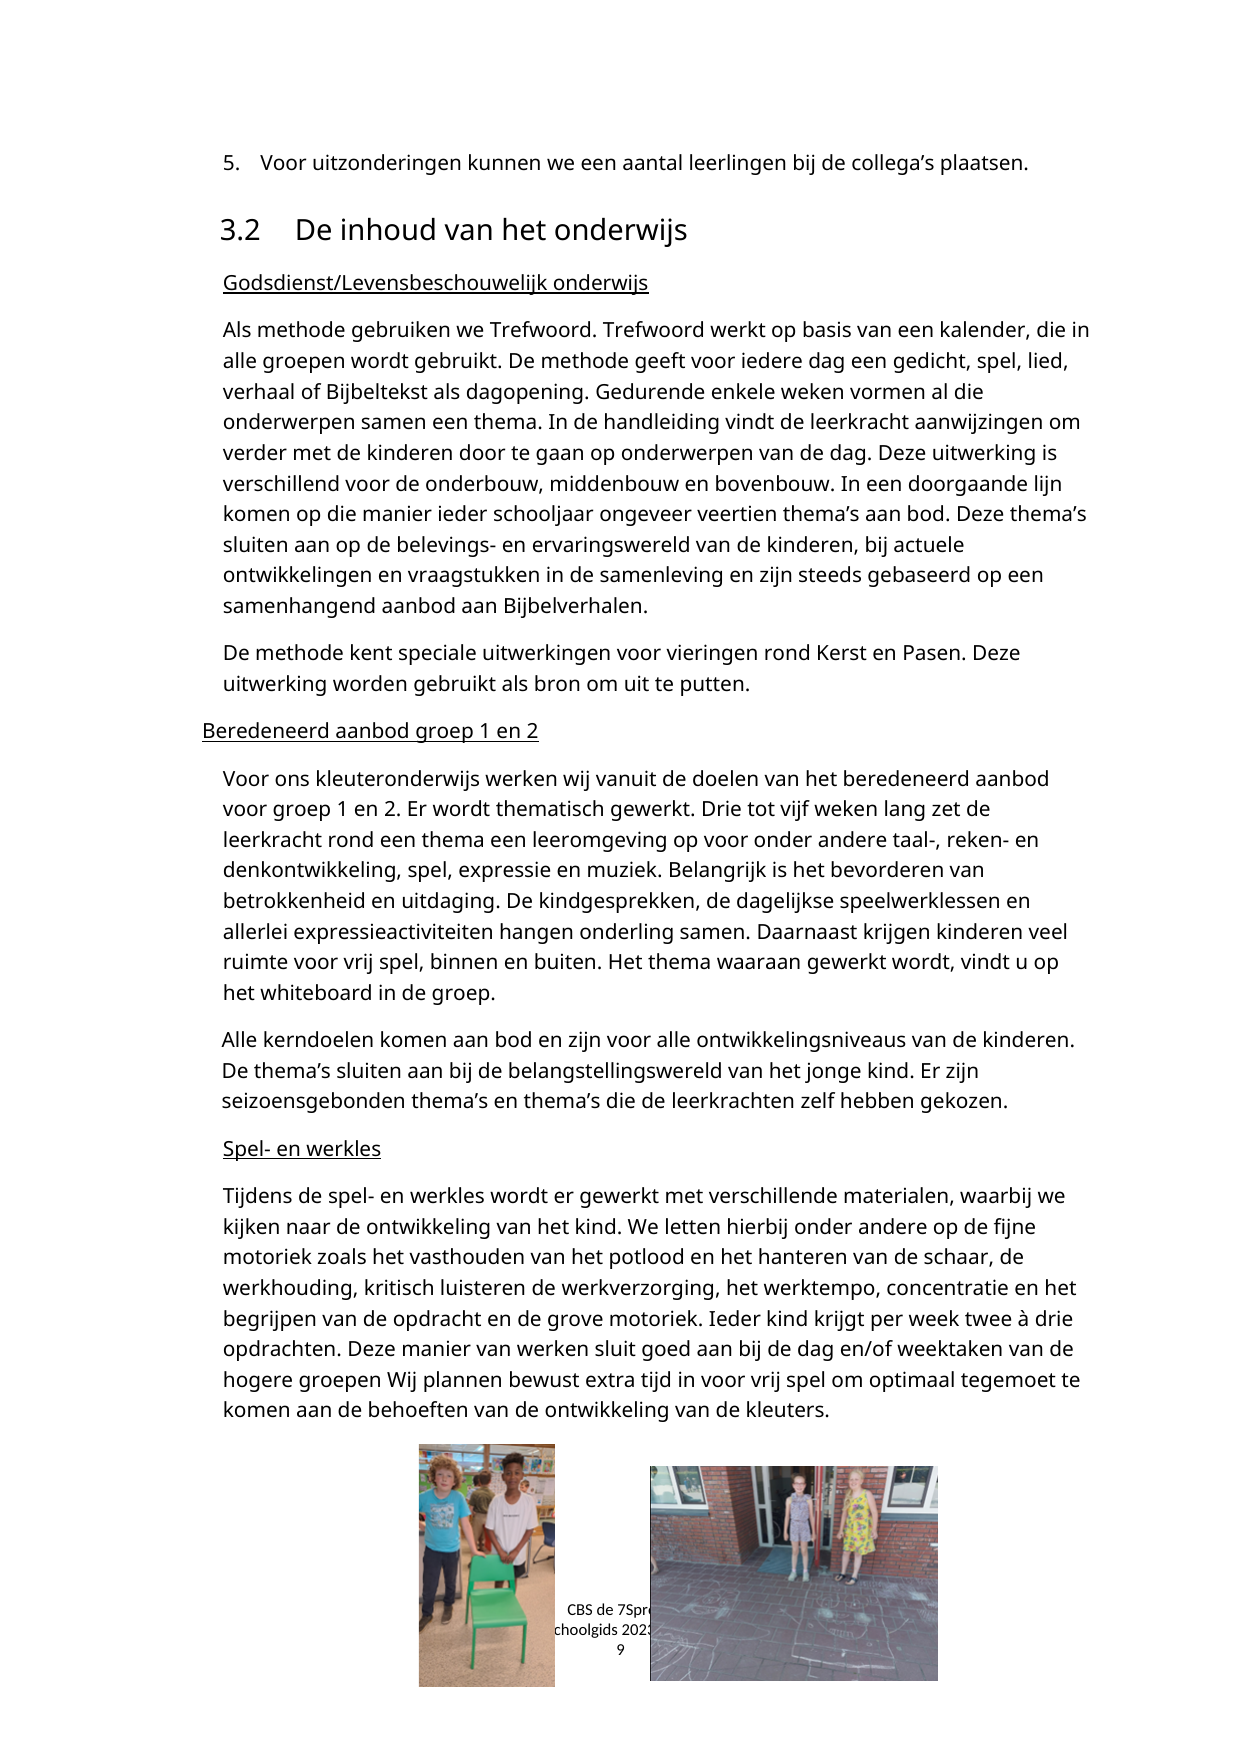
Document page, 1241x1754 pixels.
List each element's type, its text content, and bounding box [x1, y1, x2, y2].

text Godsdienst/Levensbeschouwelijk onderwijs [223, 268, 1093, 297]
text Spel- en werkles [223, 1134, 1093, 1162]
picture [418, 1444, 555, 1687]
text Tijdens de spel- en werkles wordt er gewerkt met verschillende materialen, waarbij we kijken naar de ontwikkeling van het kind. We letten hierbij onder andere op de fijne motoriek zoals het vasthouden van het potlood en het hanteren van de schaar, de werkhouding, kritisch luisteren de werkverzorging, het werktempo, concentratie en het begrijpen van de opdracht en de grove motoriek. Ieder kind krijgt per week twee à drie opdrachten. Deze manier van werken sluit goed aan bij de dag en/of weektaken van de hogere groepen Wij plannen bewust extra tijd in voor vrij spel om optimaal tegemoet te komen aan de behoeften van de ontwikkeling van de kleuters. [223, 1181, 1093, 1424]
text Alle kerndoelen komen aan bod en zijn voor alle ontwikkelingsniveaus van de kinderen. De thema’s sluiten aan bij de belangstellingswereld van het jonge kind. Er zijn seizoensgebonden thema’s en thema’s die de leerkrachten zelf hebben gekozen. [221, 1025, 1093, 1115]
list Voor uitzonderingen kunnen we een aantal leerlingen bij de collega’s plaatsen. [223, 148, 1093, 176]
text De methode kent speciale uitwerkingen voor vieringen rond Kerst en Pasen. Deze uitwerking worden gebruikt als bron om uit te putten. [223, 638, 1093, 698]
text Beredeneerd aanbod groep 1 en 2 [148, 716, 1093, 745]
text Als methode gebruiken we Trefwoord. Trefwoord werkt op basis van een kalender, die in alle groepen wordt gebruikt. De methode geeft voor iedere dag een gedicht, spel, lied, verhaal of Bijbeltekst als dagopening. Gedurende enkele weken vormen al die onderwerpen samen een thema. In de handleiding vindt de leerkracht aanwijzingen om verder met de kinderen door te gaan op onderwerpen van de dag. Deze uitwerking is verschillend voor de onderbouw, middenbouw en bovenbouw. In een doorgaande lijn komen op die manier ieder schooljaar ongeveer veertien thema’s aan bod. Deze thema’s sluiten aan op de belevings- en ervaringswereld van de kinderen, bij actuele ontwikkelingen en vraagstukken in de samenleving en zijn steeds gebaseerd op een samenhangend aanbod aan Bijbelverhalen. [223, 316, 1093, 620]
text Voor ons kleuteronderwijs werken wij vanuit de doelen van het beredeneerd aanbod voor groep 1 en 2. Er wordt thematisch gewerkt. Drie tot vijf weken lang zet de leerkracht rond een thema een leeromgeving op voor onder andere taal-, reken- en denkontwikkeling, spel, expressie en muziek. Belangrijk is het bevorderen van betrokkenheid en uitdaging. De kindgesprekken, de dagelijkse speelwerklessen en allerlei expressieactiviteiten hangen onderling samen. Daarnaast krijgen kinderen veel ruimte voor vrij spel, binnen en buiten. Het thema waaraan gewerkt wordt, vindt u op het whiteboard in de groep. [223, 764, 1093, 1007]
picture [650, 1466, 938, 1681]
list De inhoud van het onderwijs [219, 209, 1093, 248]
